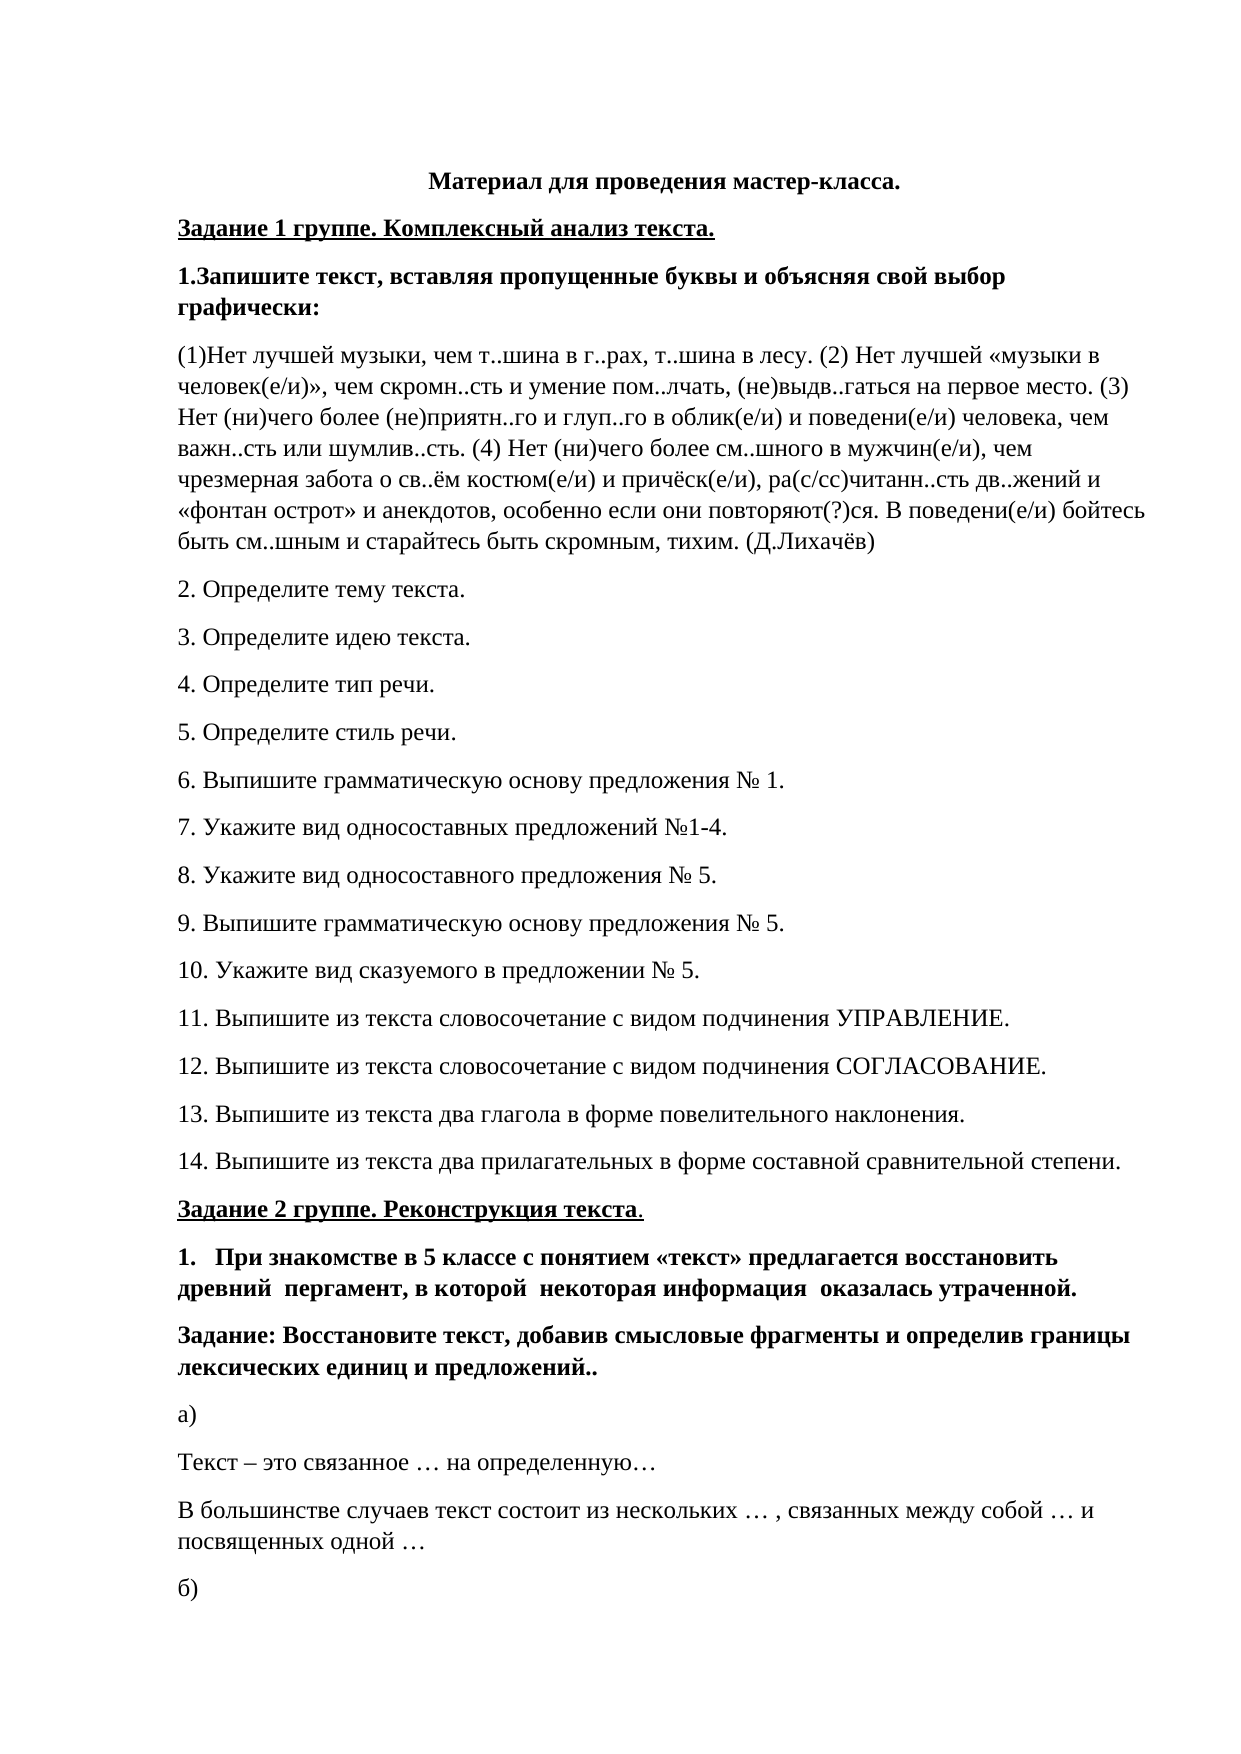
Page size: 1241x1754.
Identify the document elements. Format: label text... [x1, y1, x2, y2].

text 7. Укажите вид односоставных предложений №1-4. [177, 812, 1152, 841]
text 9. Выпишите грамматическую основу предложения № 5. [177, 908, 1152, 937]
text 1.Запишите текст, вставляя пропущенные буквы и объясняя свой выбор графически: [177, 261, 1152, 321]
text 10. Укажите вид сказуемого в предложении № 5. [177, 956, 1152, 984]
text Текст – это связанное … на определенную… [177, 1447, 1152, 1476]
text 2. Определите тему текста. [177, 574, 1152, 603]
text В большинстве случаев текст состоит из нескольких … , связанных между собой … и посвященных одной … [177, 1495, 1152, 1554]
text 11. Выпишите из текста словосочетание с видом подчинения УПРАВЛЕНИЕ. [177, 1003, 1152, 1032]
text 5. Определите стиль речи. [177, 717, 1152, 746]
text а) [177, 1399, 1152, 1428]
text 13. Выпишите из текста два глагола в форме повелительного наклонения. [177, 1099, 1152, 1127]
text (1)Нет лучшей музыки, чем т..шина в г..рах, т..шина в лесу. (2) Нет лучшей «музыки в человек(е/и)», чем скромн..сть и умение пом..лчать, (не)выдв..гаться на первое место. (3) Нет (ни)чего более (не)приятн..го и глуп..го в облик(е/и) и поведени(е/и) человека, чем важн..сть или шумлив..сть. (4) Нет (ни)чего более см..шного в мужчин(е/и), чем чрезмерная забота о св..ём костюм(е/и) и причёск(е/и), ра(с/сс)читанн..сть дв..жений и «фонтан острот» и анекдотов, особенно если они повторяют(?)ся. В поведени(е/и) бойтесь быть см..шным и старайтесь быть скромным, тихим. (Д.Лихачёв) [177, 340, 1152, 555]
text Материал для проведения мастер-класса. [177, 166, 1152, 194]
text Задание 2 группе. Реконструкция текста. [177, 1194, 1152, 1223]
text Задание 1 группе. Комплексный анализ текста. [177, 213, 1152, 242]
text 3. Определите идею текста. [177, 622, 1152, 650]
text 4. Определите тип речи. [177, 669, 1152, 698]
text б) [177, 1573, 1152, 1602]
text 1. При знакомстве в 5 классе с понятием «текст» предлагается восстановить древний пергамент, в которой некоторая информация оказалась утраченной. [177, 1242, 1152, 1302]
text 12. Выпишите из текста словосочетание с видом подчинения СОГЛАСОВАНИЕ. [177, 1051, 1152, 1080]
text 6. Выпишите грамматическую основу предложения № 1. [177, 765, 1152, 793]
text 8. Укажите вид односоставного предложения № 5. [177, 860, 1152, 889]
text Задание: Восстановите текст, добавив смысловые фрагменты и определив границы лексических единиц и предложений.. [177, 1321, 1152, 1380]
text 14. Выпишите из текста два прилагательных в форме составной сравнительной степени. [177, 1146, 1152, 1175]
